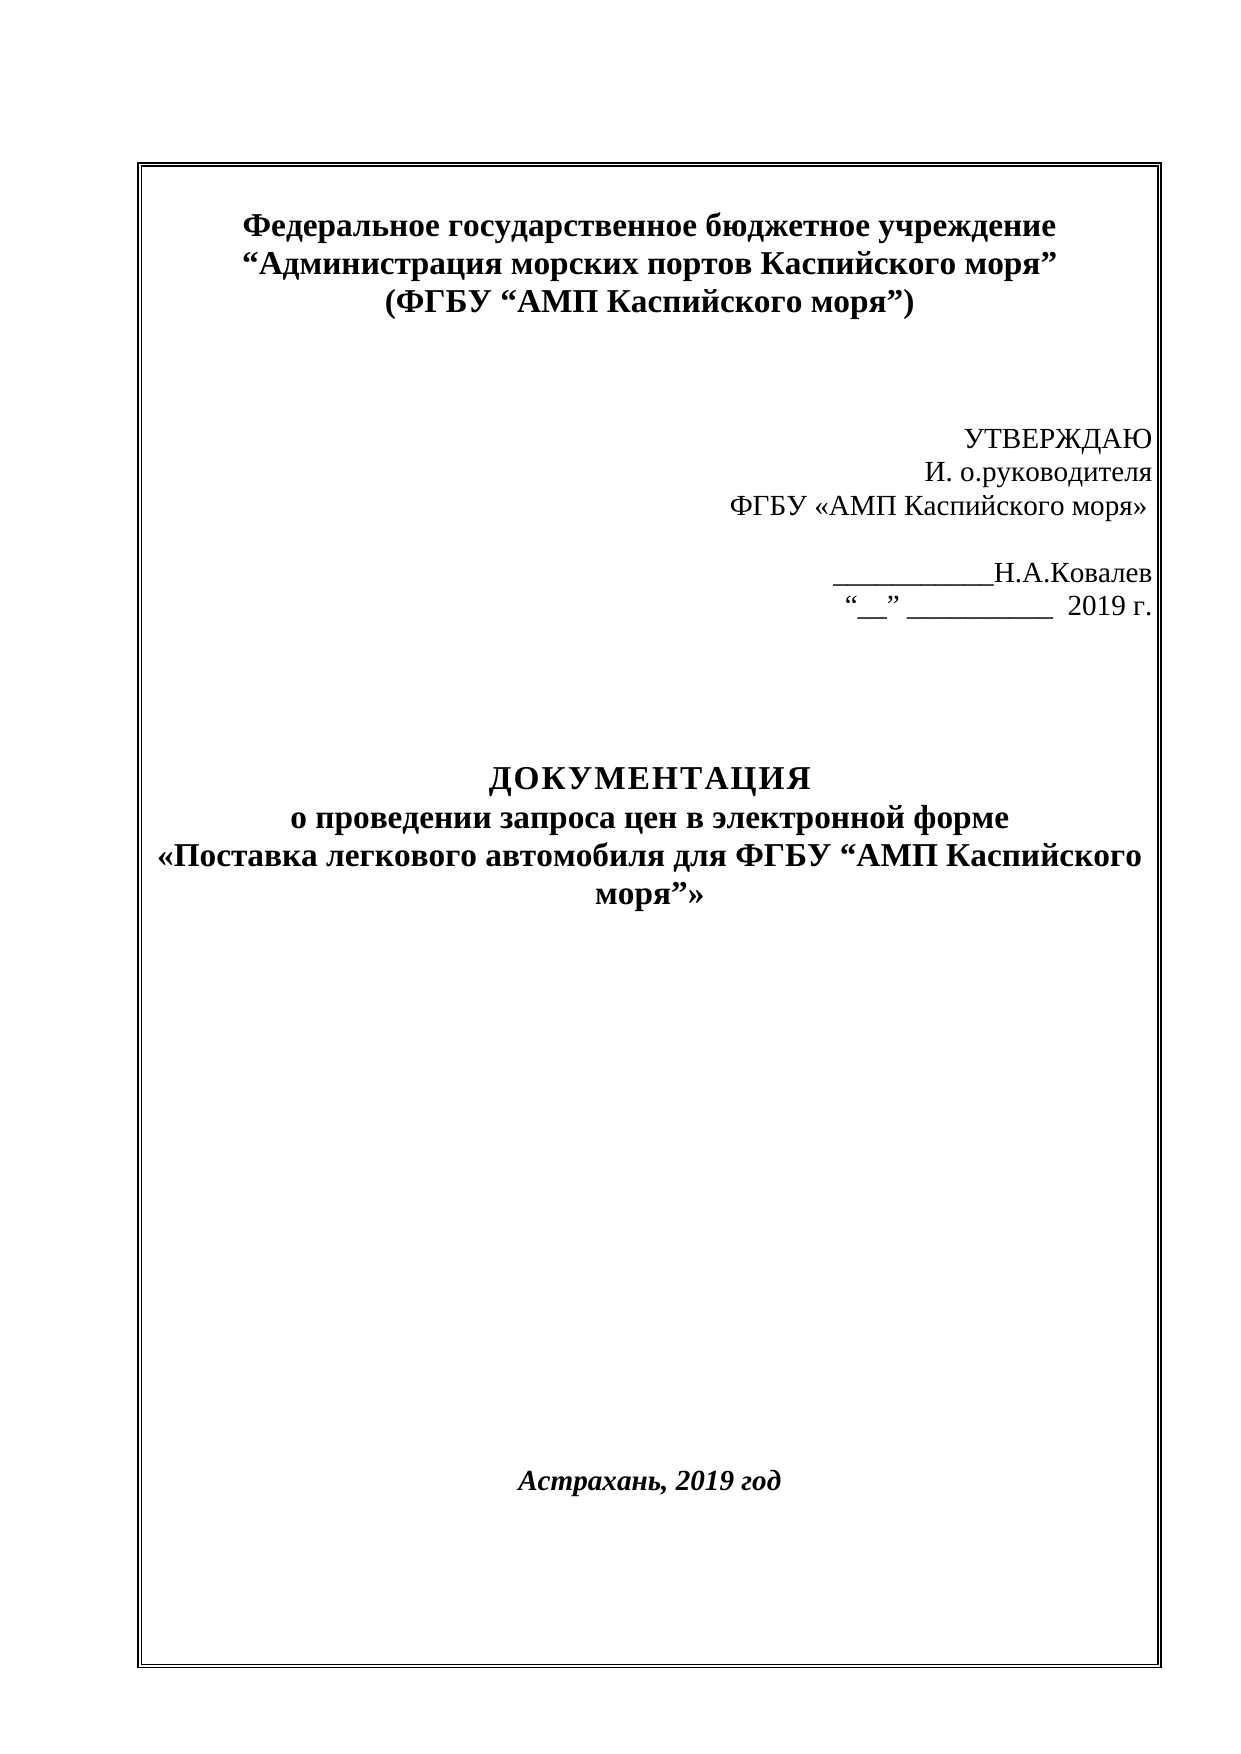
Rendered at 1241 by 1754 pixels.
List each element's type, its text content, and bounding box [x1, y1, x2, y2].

table_header Федеральное государственное бюджетное учреждение “Администрация морских портов Каспийского моря” (ФГБУ “АМП Каспийского моря”) УТВЕРЖДАЮ И. о.руководителя ФГБУ «АМП Каспийского моря» ___________Н.А.Ковалев “__” __________ 2019 г. ДОКУМЕНТАЦИЯ о проведении запроса цен в электронной форме «Поставка легкового автомобиля для ФГБУ “АМП Каспийского моря”» Астрахань, 2019 год [142, 167, 1157, 1663]
